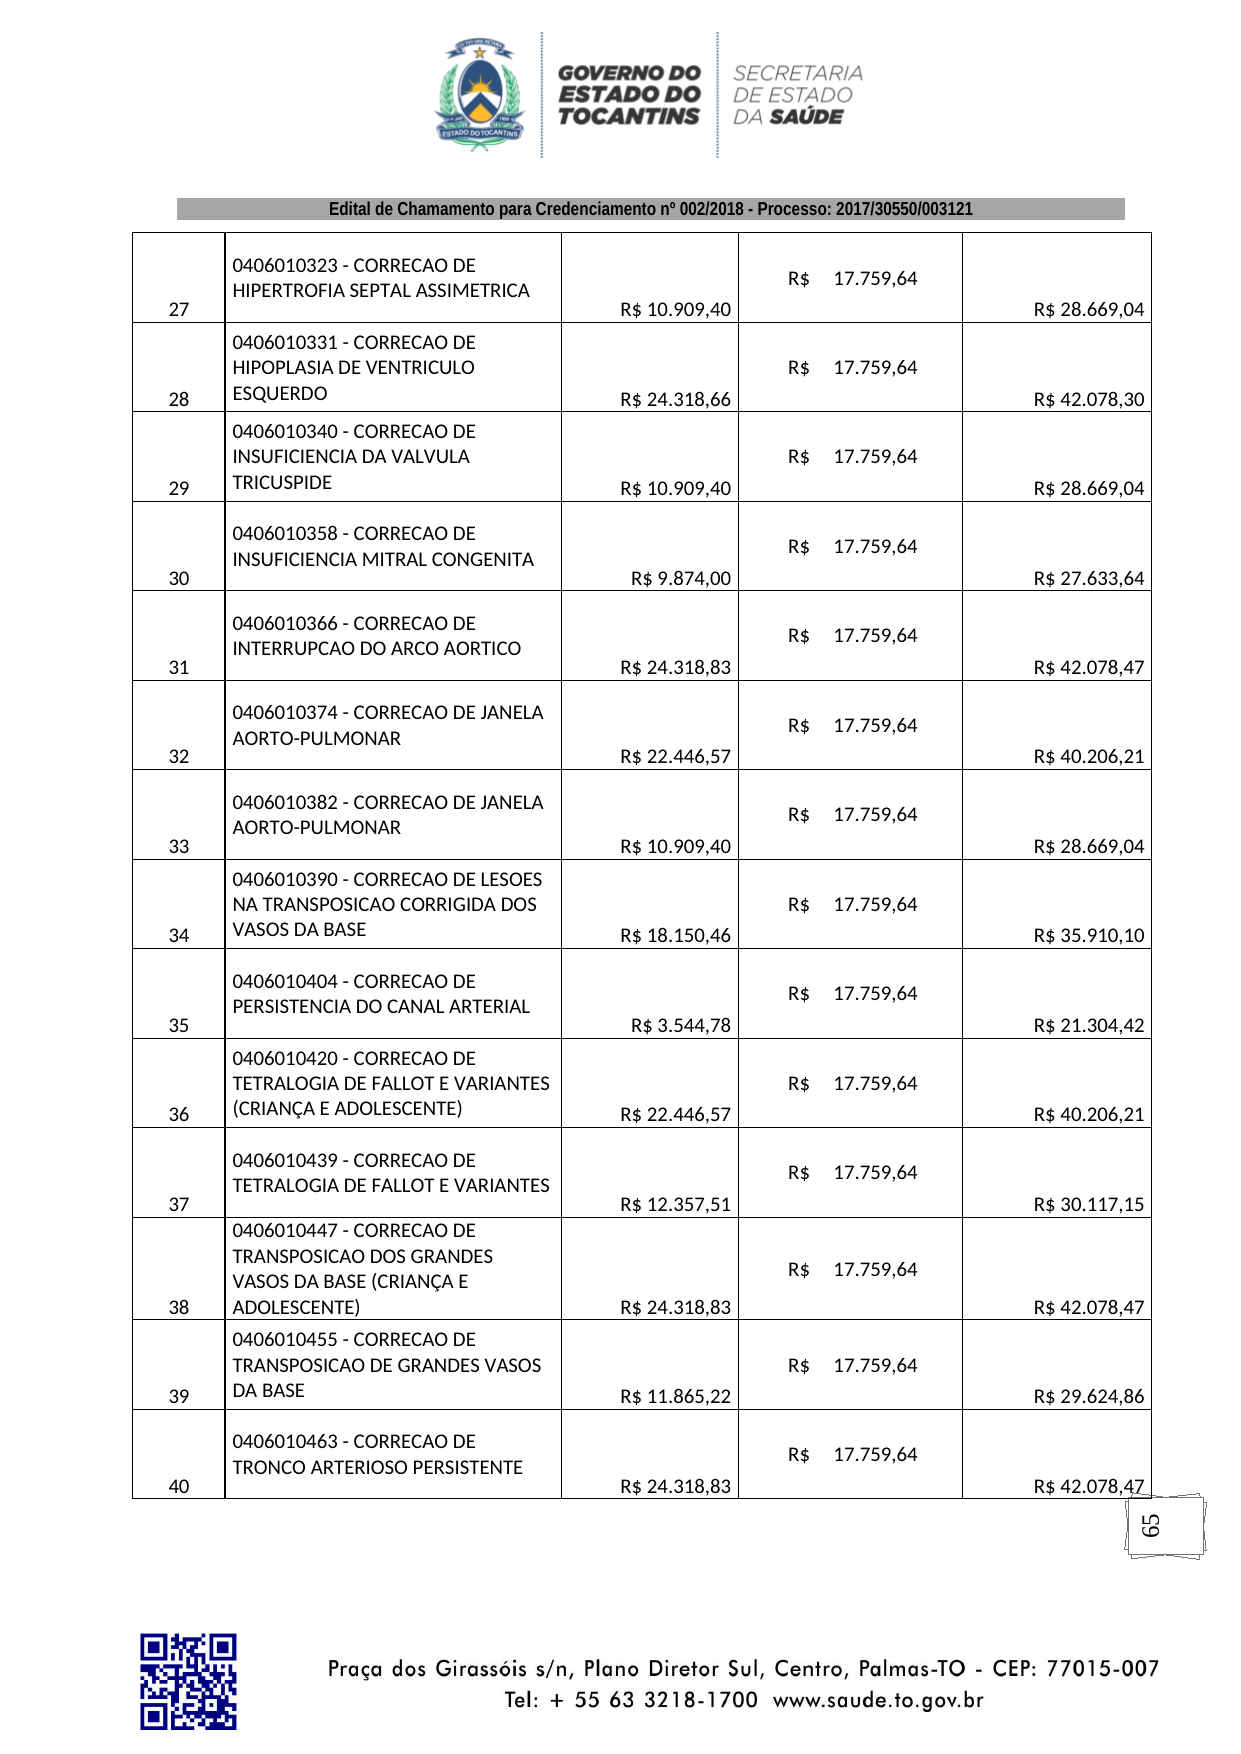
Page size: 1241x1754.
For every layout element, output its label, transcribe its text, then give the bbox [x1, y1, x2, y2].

table_cell R$ 42.078,30 [963, 323, 1151, 411]
table_cell 40 [133, 1410, 224, 1498]
table_cell R$ 29.624,86 [963, 1320, 1151, 1409]
table_cell R$ 24.318,83 [562, 591, 738, 680]
table_cell R$ 17.759,64 [739, 323, 962, 411]
table_cell 0406010420 - CORRECAO DE TETRALOGIA DE FALLOT E VARIANTES (CRIANÇA E ADOLESCENTE) [226, 1039, 561, 1127]
table_cell R$ 22.446,57 [562, 1039, 738, 1127]
table_cell R$ 17.759,64 [739, 860, 962, 948]
table_cell R$ 17.759,64 [739, 1320, 962, 1409]
table_cell R$ 40.206,21 [963, 681, 1151, 769]
table_cell 0406010358 - CORRECAO DE INSUFICIENCIA MITRAL CONGENITA [226, 502, 561, 590]
table_cell R$ 22.446,57 [562, 681, 738, 769]
table_cell 0406010382 - CORRECAO DE JANELA AORTO-PULMONAR [226, 770, 561, 859]
table_cell R$ 10.909,40 [562, 770, 738, 859]
table_cell 0406010390 - CORRECAO DE LESOES NA TRANSPOSICAO CORRIGIDA DOS VASOS DA BASE [226, 860, 561, 948]
table_cell R$ 42.078,47 [963, 591, 1151, 680]
table_cell 38 [133, 1218, 224, 1319]
table_cell R$ 17.759,64 [739, 949, 962, 1038]
table_cell R$ 9.874,00 [562, 502, 738, 590]
table_cell R$ 40.206,21 [963, 1039, 1151, 1127]
table_cell 0406010366 - CORRECAO DE INTERRUPCAO DO ARCO AORTICO [226, 591, 561, 680]
table_cell R$ 17.759,64 [739, 681, 962, 769]
table_cell R$ 10.909,40 [562, 412, 738, 501]
table_cell 0406010463 - CORRECAO DE TRONCO ARTERIOSO PERSISTENTE [226, 1410, 561, 1498]
table_cell 31 [133, 591, 224, 680]
table_cell R$ 17.759,64 [739, 1039, 962, 1127]
picture [136, 1629, 1159, 1734]
table_cell R$ 42.078,47 [963, 1410, 1151, 1498]
table_cell 0406010455 - CORRECAO DE TRANSPOSICAO DE GRANDES VASOS DA BASE [226, 1320, 561, 1409]
table_cell 32 [133, 681, 224, 769]
table_cell R$ 3.544,78 [562, 949, 738, 1038]
table_cell 0406010340 - CORRECAO DE INSUFICIENCIA DA VALVULA TRICUSPIDE [226, 412, 561, 501]
table_cell R$ 27.633,64 [963, 502, 1151, 590]
table_cell R$ 35.910,10 [963, 860, 1151, 948]
table_cell R$ 17.759,64 [739, 770, 962, 859]
table_cell R$ 24.318,66 [562, 323, 738, 411]
table_cell 27 [133, 233, 224, 322]
table_cell R$ 17.759,64 [739, 1128, 962, 1217]
table_cell 0406010374 - CORRECAO DE JANELA AORTO-PULMONAR [226, 681, 561, 769]
table_cell R$ 42.078,47 [963, 1218, 1151, 1319]
table_cell 33 [133, 770, 224, 859]
table_cell R$ 17.759,64 [739, 233, 962, 322]
table_cell 37 [133, 1128, 224, 1217]
table_cell 28 [133, 323, 224, 411]
table_cell R$ 17.759,64 [739, 412, 962, 501]
table_cell R$ 18.150,46 [562, 860, 738, 948]
table_cell 34 [133, 860, 224, 948]
table_cell R$ 24.318,83 [562, 1410, 738, 1498]
table_cell R$ 17.759,64 [739, 1218, 962, 1319]
table_cell 39 [133, 1320, 224, 1409]
table_cell R$ 24.318,83 [562, 1218, 738, 1319]
table_cell R$ 17.759,64 [739, 591, 962, 680]
table_cell 30 [133, 502, 224, 590]
table_cell R$ 10.909,40 [562, 233, 738, 322]
table_cell 0406010323 - CORRECAO DE HIPERTROFIA SEPTAL ASSIMETRICA [226, 233, 561, 322]
table_cell R$ 21.304,42 [963, 949, 1151, 1038]
table_cell 0406010331 - CORRECAO DE HIPOPLASIA DE VENTRICULO ESQUERDO [226, 323, 561, 411]
table_cell R$ 28.669,04 [963, 770, 1151, 859]
table_cell R$ 17.759,64 [739, 1410, 962, 1498]
table_cell 35 [133, 949, 224, 1038]
table_cell R$ 30.117,15 [963, 1128, 1151, 1217]
picture [250, 29, 1053, 160]
table_cell 36 [133, 1039, 224, 1127]
table_cell R$ 17.759,64 [739, 502, 962, 590]
table_cell 29 [133, 412, 224, 501]
table_cell 0406010447 - CORRECAO DE TRANSPOSICAO DOS GRANDES VASOS DA BASE (CRIANÇA E ADOLESCENTE) [226, 1218, 561, 1319]
table_cell R$ 11.865,22 [562, 1320, 738, 1409]
table_cell R$ 12.357,51 [562, 1128, 738, 1217]
table_cell R$ 28.669,04 [963, 412, 1151, 501]
table_cell 0406010439 - CORRECAO DE TETRALOGIA DE FALLOT E VARIANTES [226, 1128, 561, 1217]
table_cell 0406010404 - CORRECAO DE PERSISTENCIA DO CANAL ARTERIAL [226, 949, 561, 1038]
table_cell R$ 28.669,04 [963, 233, 1151, 322]
